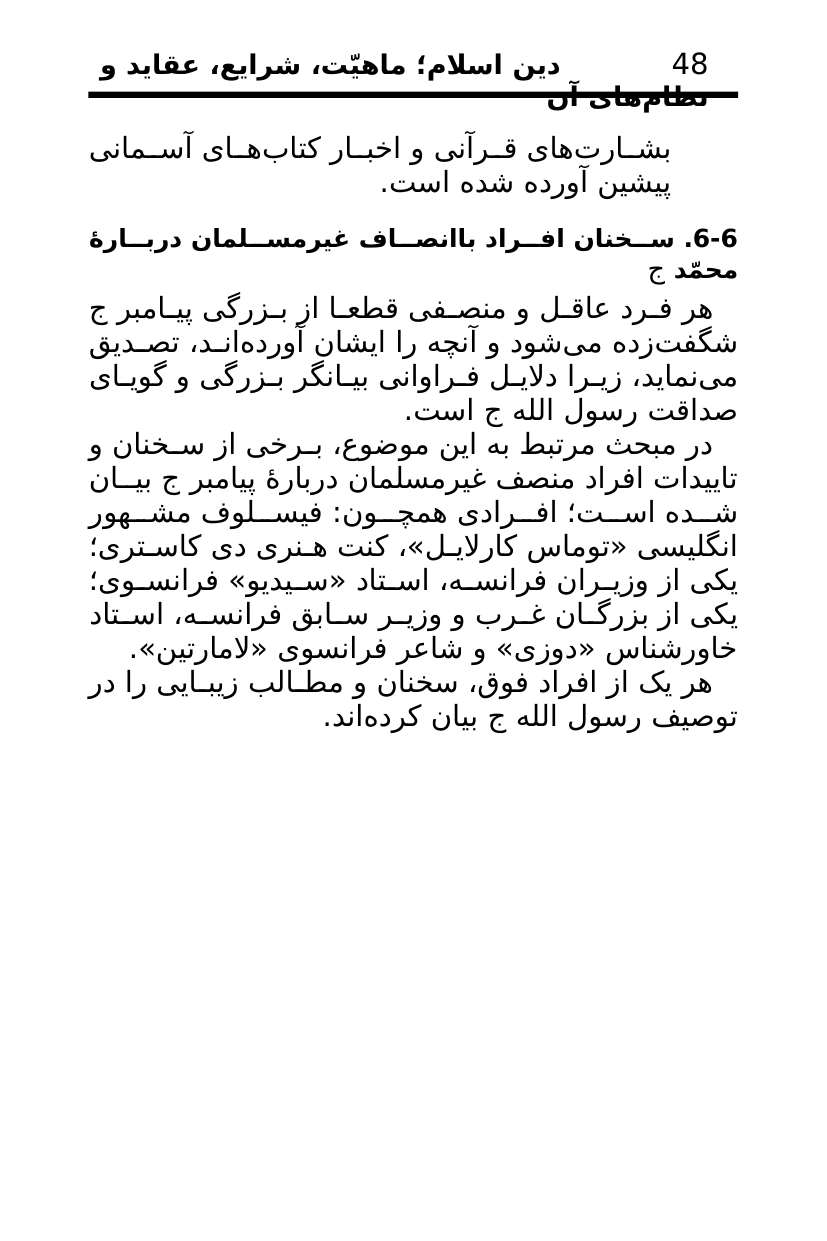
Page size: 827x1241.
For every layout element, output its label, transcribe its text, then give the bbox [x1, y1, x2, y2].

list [89, 132, 708, 199]
text هر فرد عاقل و منصفی قطعا از بزرگی پیامبر ج شگفت‌زده می‌شود و آنچه را ایشان آورده‌اند، تصدیق می‌نماید، زیرا دلایل فراوانی بیانگر بزرگی و گویای صداقت رسول الله ج است. [89, 291, 738, 427]
text 6-6. سخنان افراد باانصاف غیرمسلمان دربارۀ محمّد ج [89, 224, 738, 285]
text در مبحث مرتبط به این موضوع، برخی از سخنان و تاییدات افراد منصف غیرمسلمان دربارۀ پیامبر ج بیان شده است؛ افرادی همچون: فیسلوف مشهور انگلیسی «توماس کارلایل»، کنت هنری دی کاستری؛ یکی از وزیران فرانسه، استاد «سیدیو» فرانسوی؛ یکی از بزرگان غرب و وزیر سابق فرانسه، استاد خاورشناس «دوزی» و شاعر فرانسوی «لامارتین». [89, 427, 738, 665]
text هر یک از افراد فوق، سخنان و مطالب زیبایی را در توصیف رسول الله ج بیان کرده‌اند. [89, 665, 738, 733]
